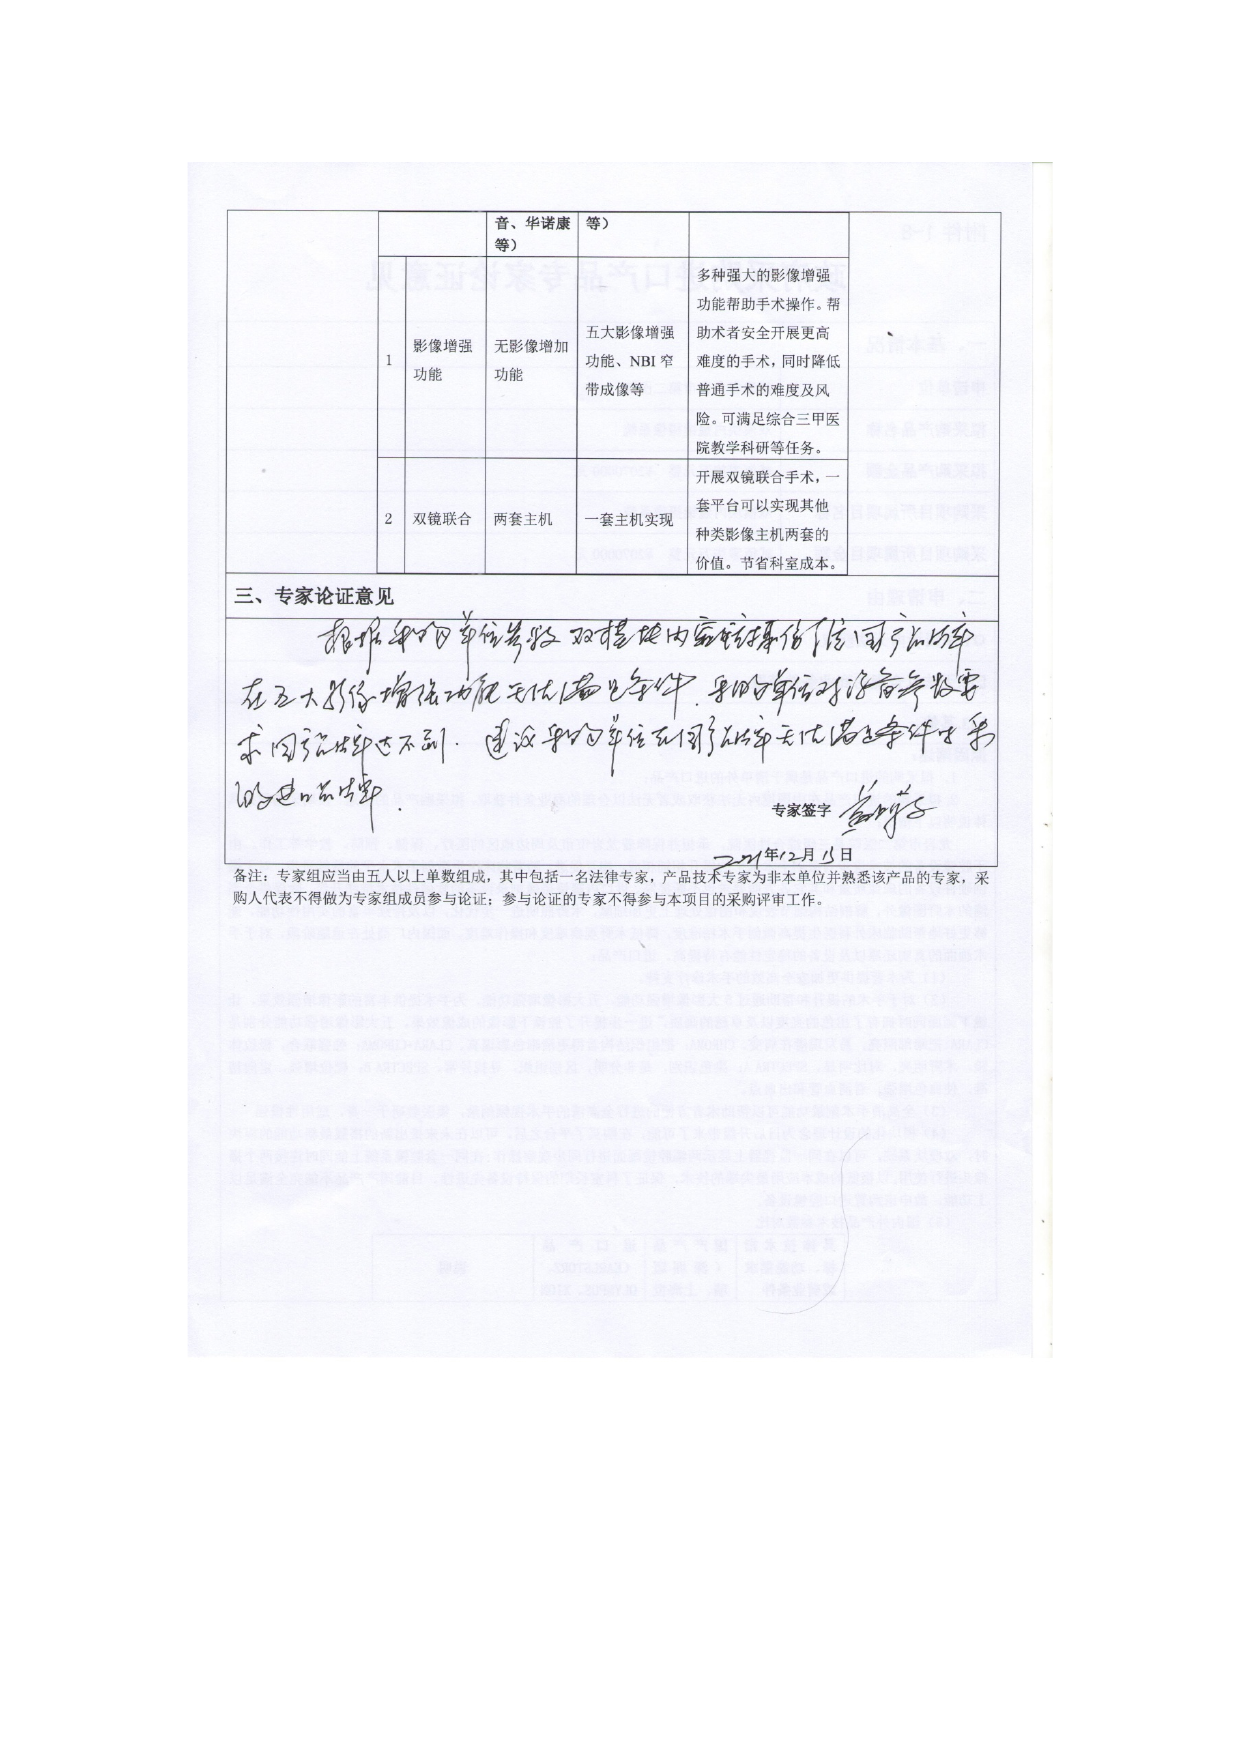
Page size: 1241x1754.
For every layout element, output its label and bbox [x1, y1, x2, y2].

picture [187, 162, 1053, 1362]
